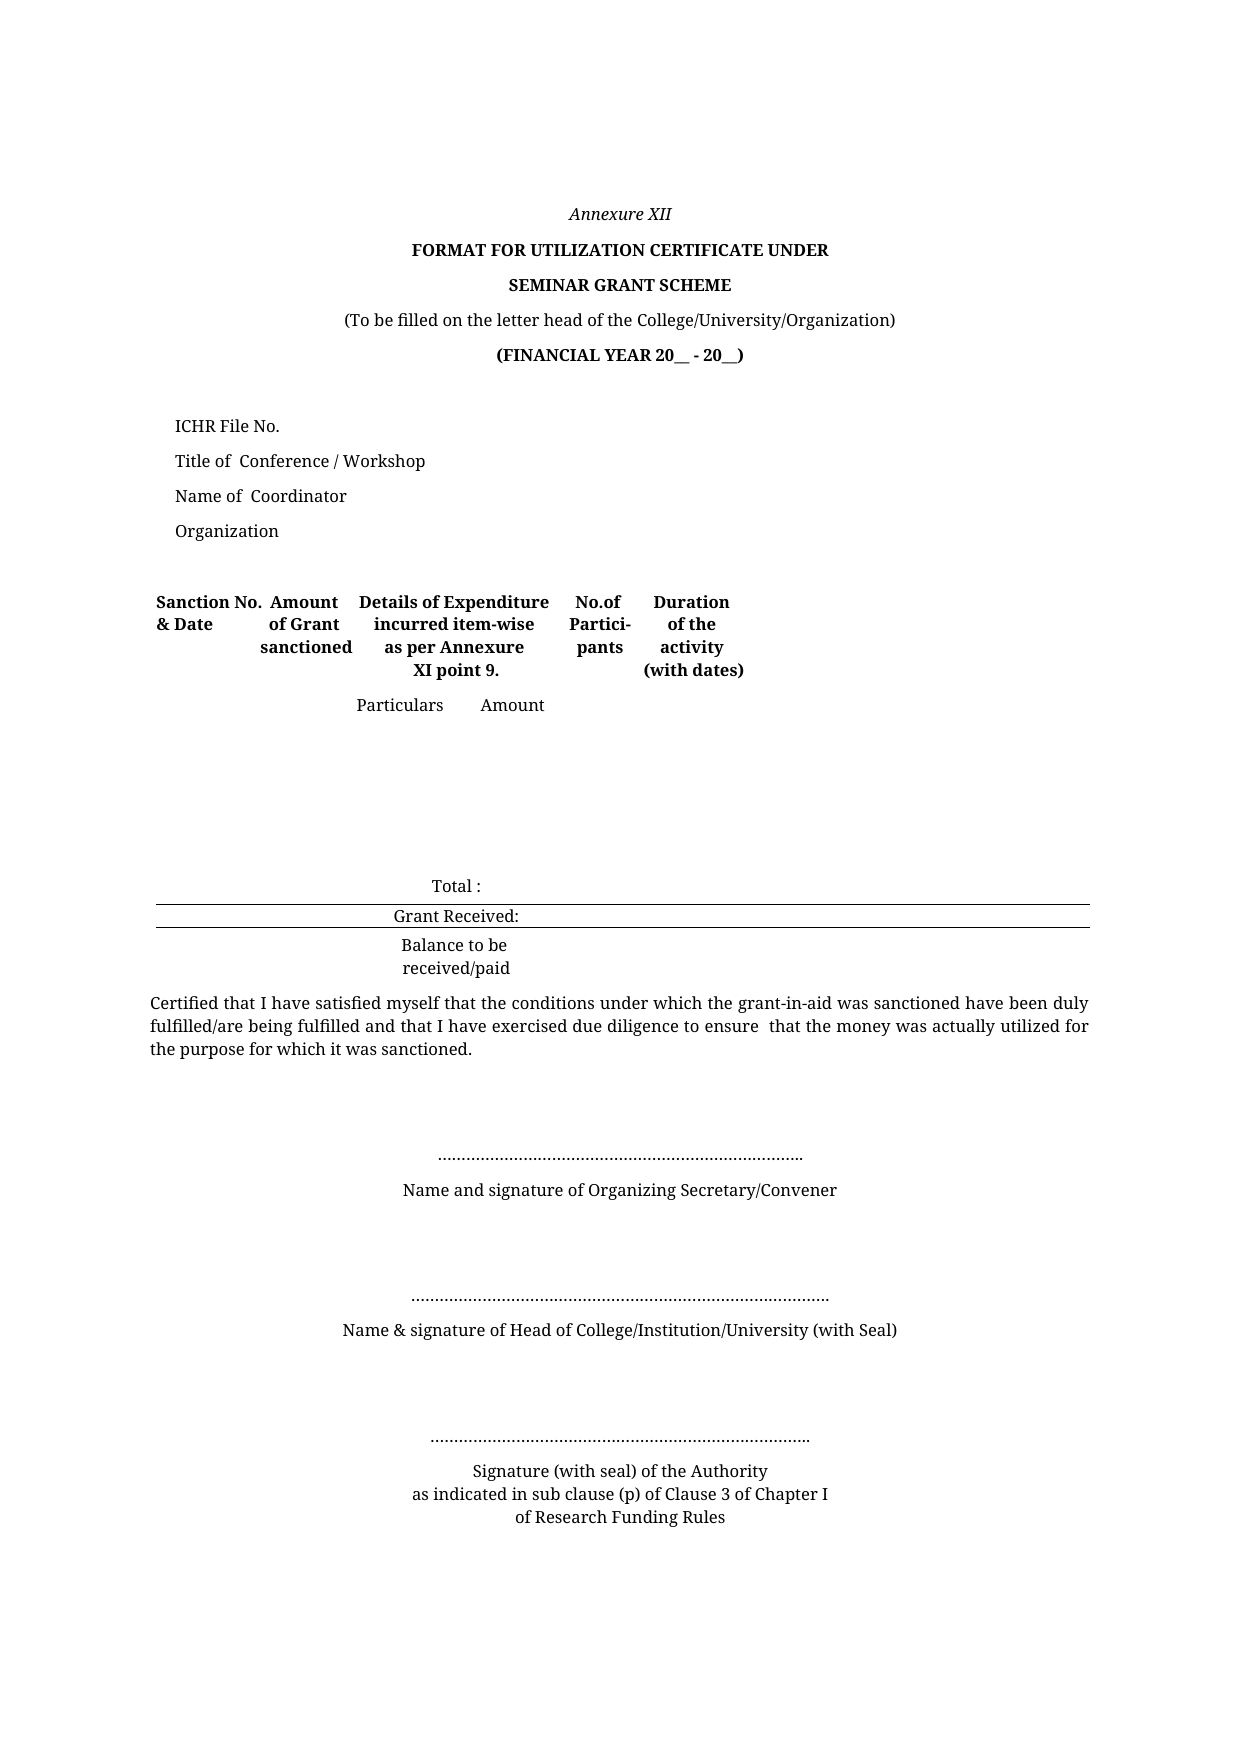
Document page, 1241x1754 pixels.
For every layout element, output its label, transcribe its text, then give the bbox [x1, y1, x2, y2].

text sanctioned as per Annexure pants activity [156, 636, 1090, 658]
text Organization [150, 520, 1090, 543]
text Particulars Amount [156, 694, 1090, 716]
text ………………………………………………………………….. [150, 1143, 1090, 1166]
text SEMINAR GRANT SCHEME [150, 273, 1090, 296]
text Title of Conference / Workshop [150, 449, 1090, 472]
text FORMAT FOR UTILIZATION CERTIFICATE UNDER [150, 238, 1090, 261]
text & Date of Grant incurred item-wise Partici- of the [156, 613, 1090, 636]
text Sanction No. Amount Details of Expenditure No.of Duration [156, 590, 1090, 613]
text …………………………………………………………………….. [150, 1424, 1090, 1447]
text Name of Coordinator [150, 485, 1090, 507]
text Grant Received: [156, 905, 1090, 927]
text Name and signature of Organizing Secretary/Convener [150, 1178, 1090, 1201]
text ……………………………………………………………………………. [150, 1284, 1090, 1306]
text Name & signature of Head of College/Institution/University (with Seal) [150, 1319, 1090, 1342]
text (To be filled on the letter head of the College/University/Organization) [150, 309, 1090, 331]
text (FINANCIAL YEAR 20__ - 20__) [150, 344, 1090, 367]
text Total : [156, 875, 1090, 898]
text Certified that I have satisfied myself that the conditions under which the grant-in-aid was sanctioned have been duly fulfilled/are being fulfilled and that I have exercised due diligence to ensure that the money was actually utilized for the purpose for which it was sanctioned. [150, 992, 1090, 1060]
text XI point 9. (with dates) [156, 658, 1090, 681]
text ICHR File No. [150, 414, 1090, 437]
text of Research Funding Rules [150, 1505, 1090, 1528]
text received/paid [156, 957, 1090, 979]
text Annexure XII [150, 203, 1090, 226]
text Balance to be [156, 934, 1090, 957]
text Signature (with seal) of the Authority [150, 1460, 1090, 1482]
text as indicated in sub clause (p) of Clause 3 of Chapter I [150, 1482, 1090, 1505]
